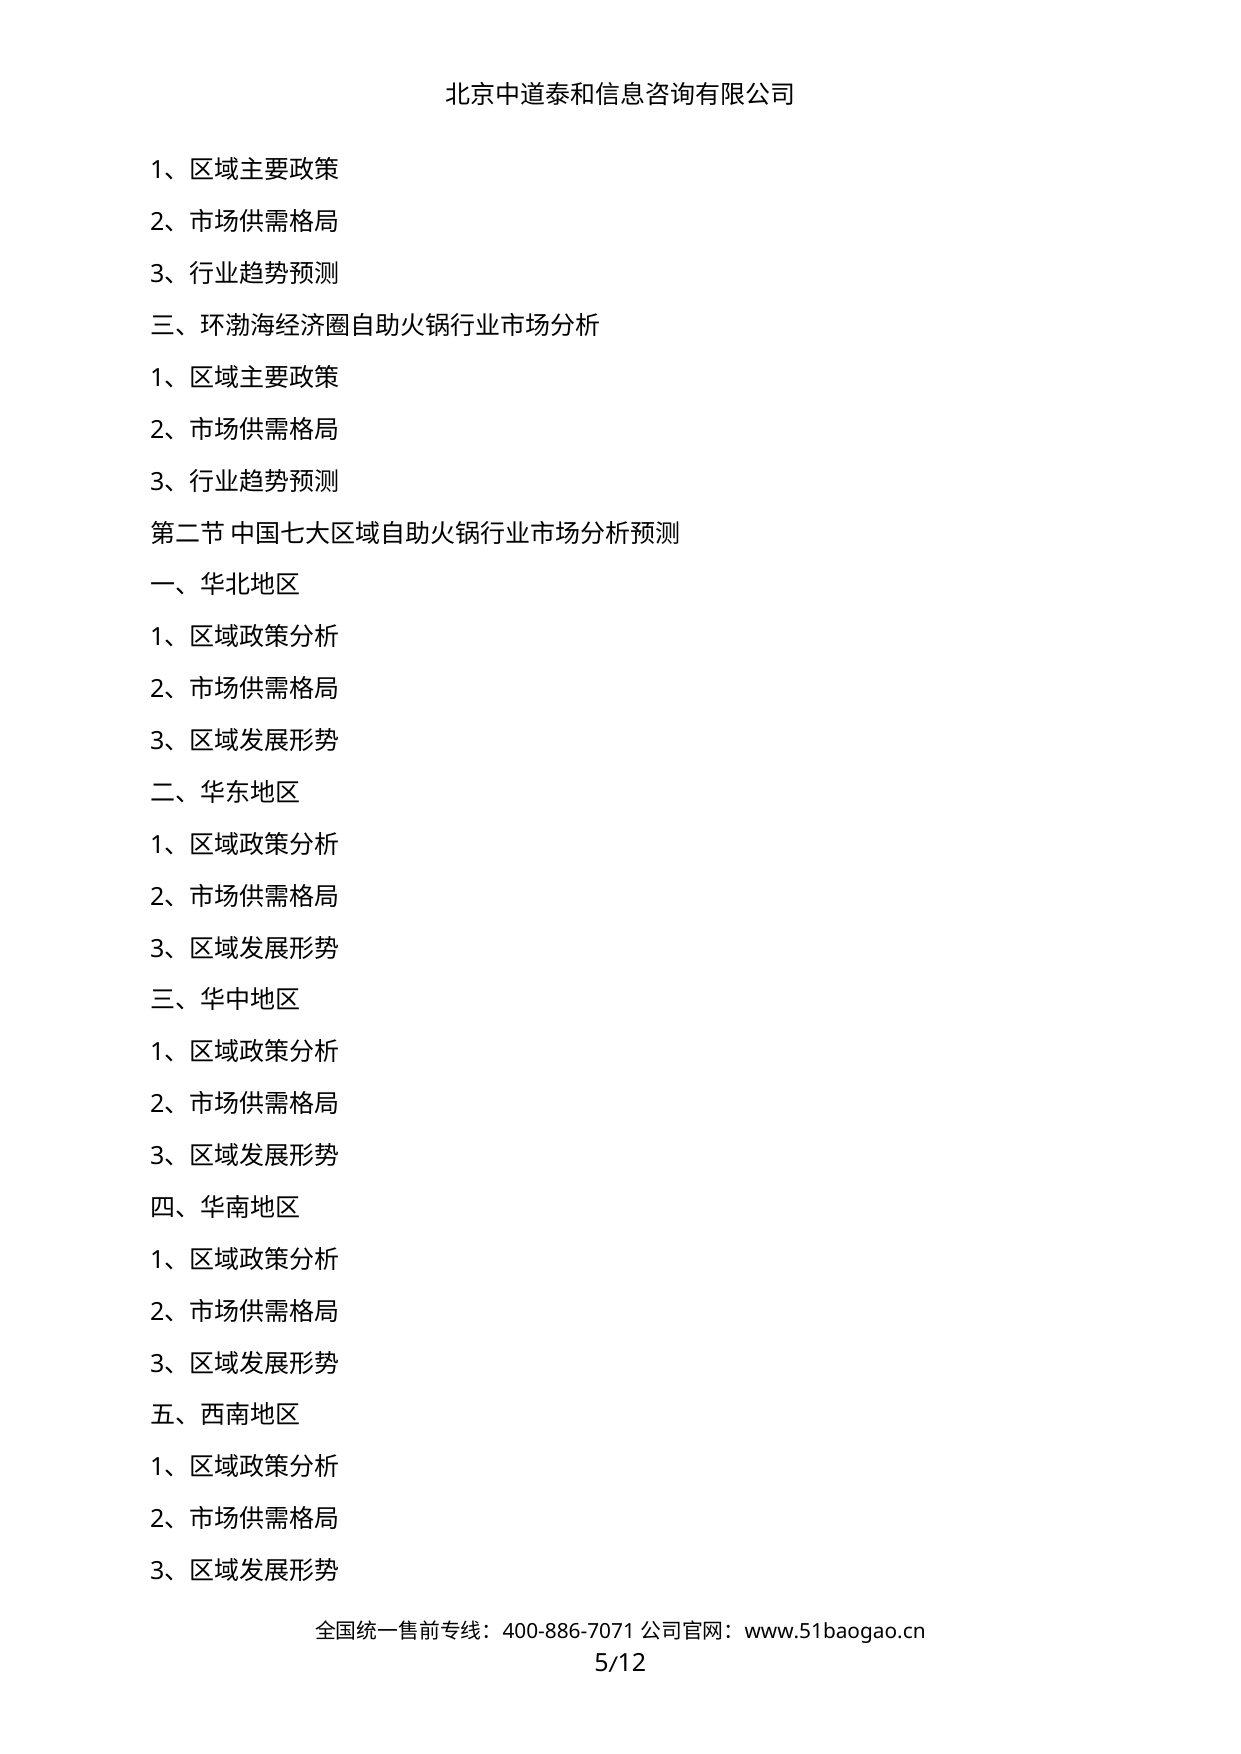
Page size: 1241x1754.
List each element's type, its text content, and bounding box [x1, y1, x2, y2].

text 五、西南地区 [150, 1395, 1090, 1431]
text 二、华东地区 [150, 772, 1090, 809]
text 2、市场供需格局 [150, 202, 1090, 238]
text 四、华南地区 [150, 1187, 1090, 1224]
text 3、行业趋势预测 [150, 254, 1090, 290]
text 1、区域主要政策 [150, 357, 1090, 394]
text 3、区域发展形势 [150, 928, 1090, 964]
text 2、市场供需格局 [150, 876, 1090, 912]
text 1、区域政策分析 [150, 1447, 1090, 1483]
text 2、市场供需格局 [150, 1499, 1090, 1535]
text 3、区域发展形势 [150, 1551, 1090, 1587]
text 3、区域发展形势 [150, 721, 1090, 757]
text 2、市场供需格局 [150, 1084, 1090, 1120]
text 1、区域政策分析 [150, 1032, 1090, 1068]
text 1、区域政策分析 [150, 824, 1090, 861]
text 三、华中地区 [150, 980, 1090, 1016]
text 第二节 中国七大区域自助火锅行业市场分析预测 [150, 513, 1090, 549]
text 一、华北地区 [150, 565, 1090, 601]
text 2、市场供需格局 [150, 409, 1090, 446]
text 2、市场供需格局 [150, 669, 1090, 705]
text 1、区域政策分析 [150, 1239, 1090, 1276]
text 三、环渤海经济圈自助火锅行业市场分析 [150, 306, 1090, 342]
text 1、区域政策分析 [150, 617, 1090, 653]
text 2、市场供需格局 [150, 1291, 1090, 1327]
text 3、区域发展形势 [150, 1343, 1090, 1379]
text 3、区域发展形势 [150, 1136, 1090, 1172]
text 1、区域主要政策 [150, 150, 1090, 186]
text 3、行业趋势预测 [150, 461, 1090, 497]
